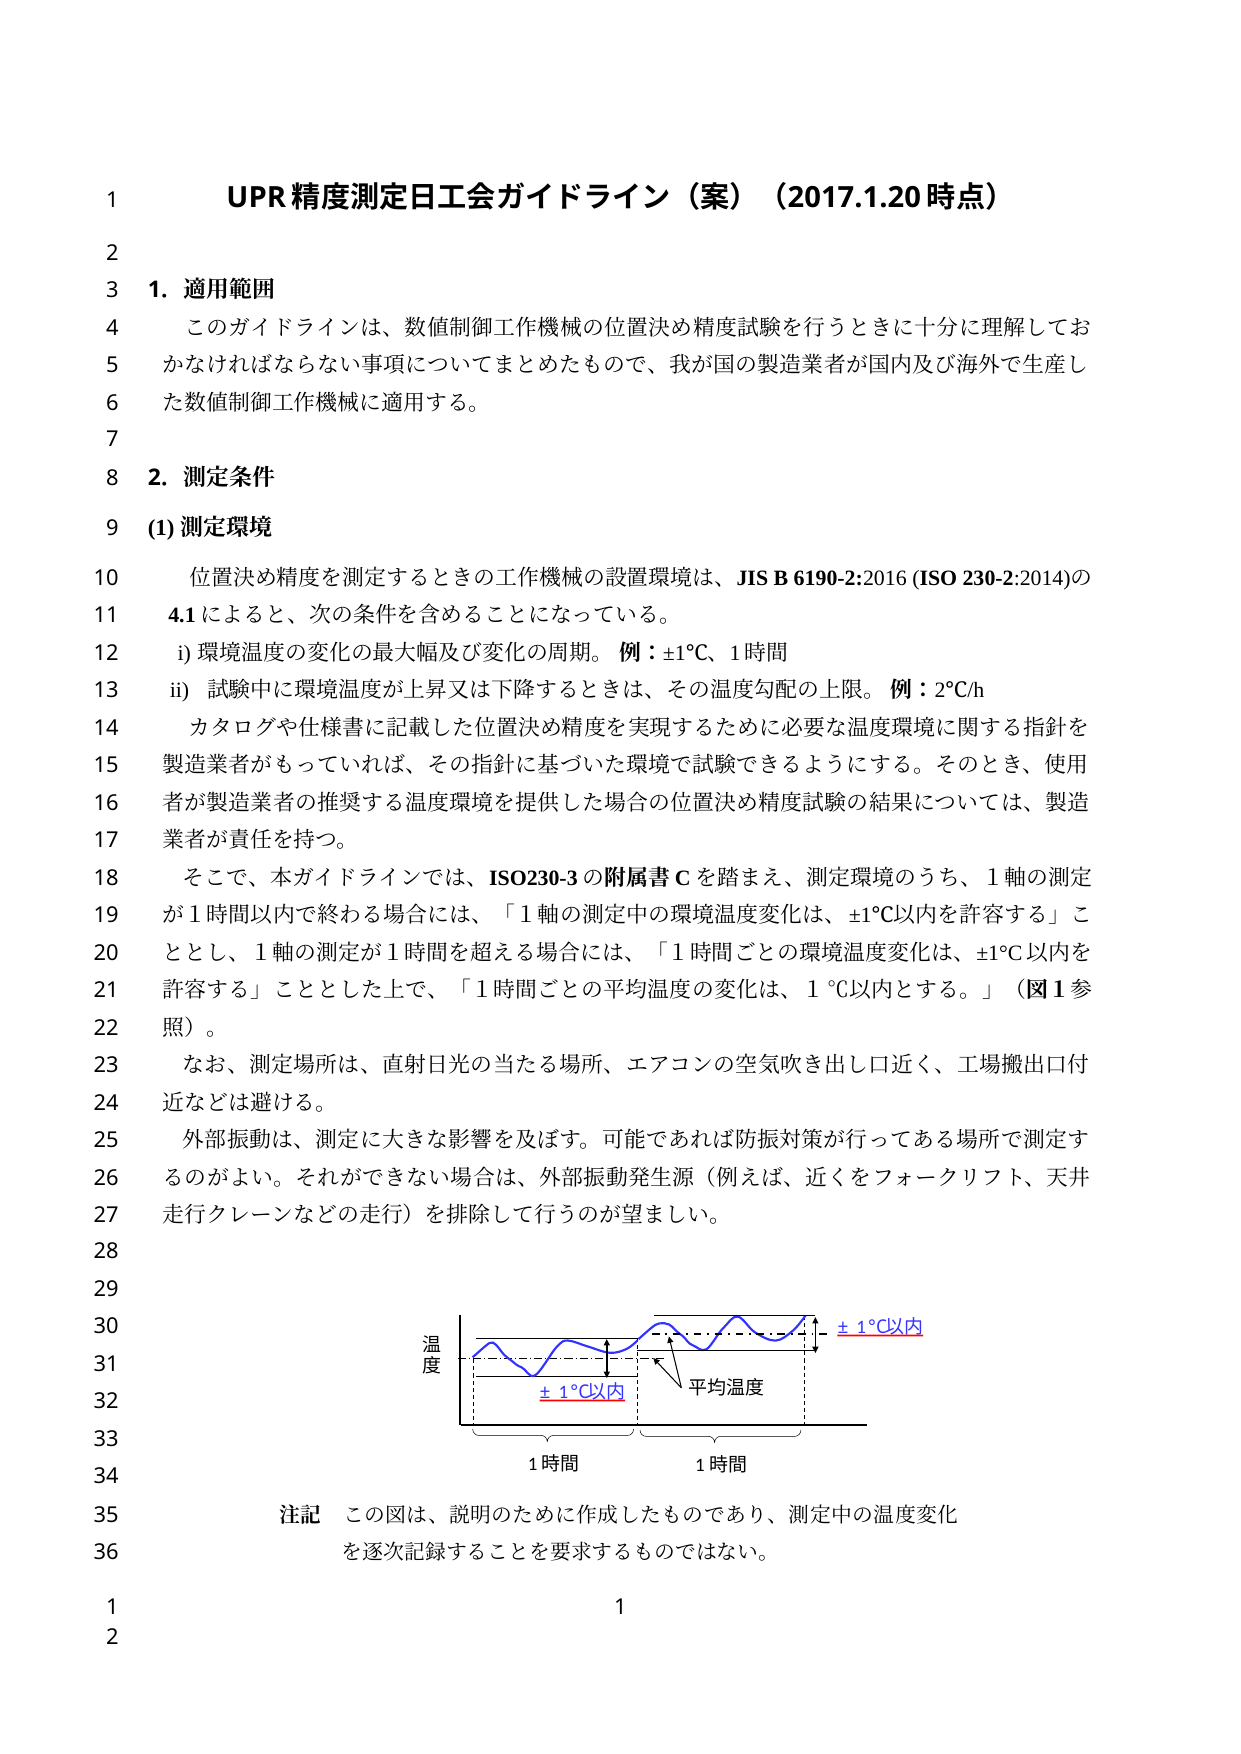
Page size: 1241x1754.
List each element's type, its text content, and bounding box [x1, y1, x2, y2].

list このガイドラインは、数値制御工作機械の位置決め精度試験を行うときに十分に理解しておかなければならない事項についてまとめたもので、我が国の製造業者が国内及び海外で生産した数値制御工作機械に適用する。 [162, 307, 1092, 419]
list 環境温度の変化の最大幅及び変化の周期。 例：±1℃、1時間 [177, 632, 1092, 669]
text UPR精度測定日工会ガイドライン（案）（2017.1.20時点） [148, 157, 1067, 232]
text 1．適用範囲 [148, 269, 1092, 307]
text 位置決め精度を測定するときの工作機械の設置環境は、JIS B 6190-2:2016 (ISO 230-2:2014)の4.1によると、次の条件を含めることになっている。 [168, 557, 1092, 632]
text なお、測定場所は、直射日光の当たる場所、エアコンの空気吹き出し口近く、工場搬出口付近などは避ける。 [162, 1044, 1092, 1119]
text カタログや仕様書に記載した位置決め精度を実現するために必要な温度環境に関する指針を製造業者がもっていれば、その指針に基づいた環境で試験できるようにする。そのとき、使用者が製造業者の推奨する温度環境を提供した場合の位置決め精度試験の結果については、製造業者が責任を持つ。 [162, 707, 1092, 857]
text 外部振動は、測定に大きな影響を及ぼす。可能であれば防振対策が行ってある場所で測定するのがよい。それができない場合は、外部振動発生源（例えば、近くをフォークリフト、天井走行クレーンなどの走行）を排除して行うのが望ましい。 [162, 1119, 1092, 1232]
text (1) 測定環境 [148, 507, 1092, 544]
list 試験中に環境温度が上昇又は下降するときは、その温度勾配の上限。 例：2℃/h [169, 669, 1092, 707]
text 2．測定条件 [148, 457, 1092, 494]
text そこで、本ガイドラインでは、ISO230-3の附属書Cを踏まえ、測定環境のうち、１軸の測定が１時間以内で終わる場合には、「１軸の測定中の環境温度変化は、±1℃以内を許容する」こととし、１軸の測定が１時間を超える場合には、「１時間ごとの環境温度変化は、±1°C以内を許容する」こととした上で、「１時間ごとの平均温度の変化は、１℃以内とする。」（図１参照）。 [162, 857, 1092, 1044]
text 注記 この図は、説明のために作成したものであり、測定中の温度変化を逐次記録することを要求するものではない。 [279, 1494, 961, 1569]
